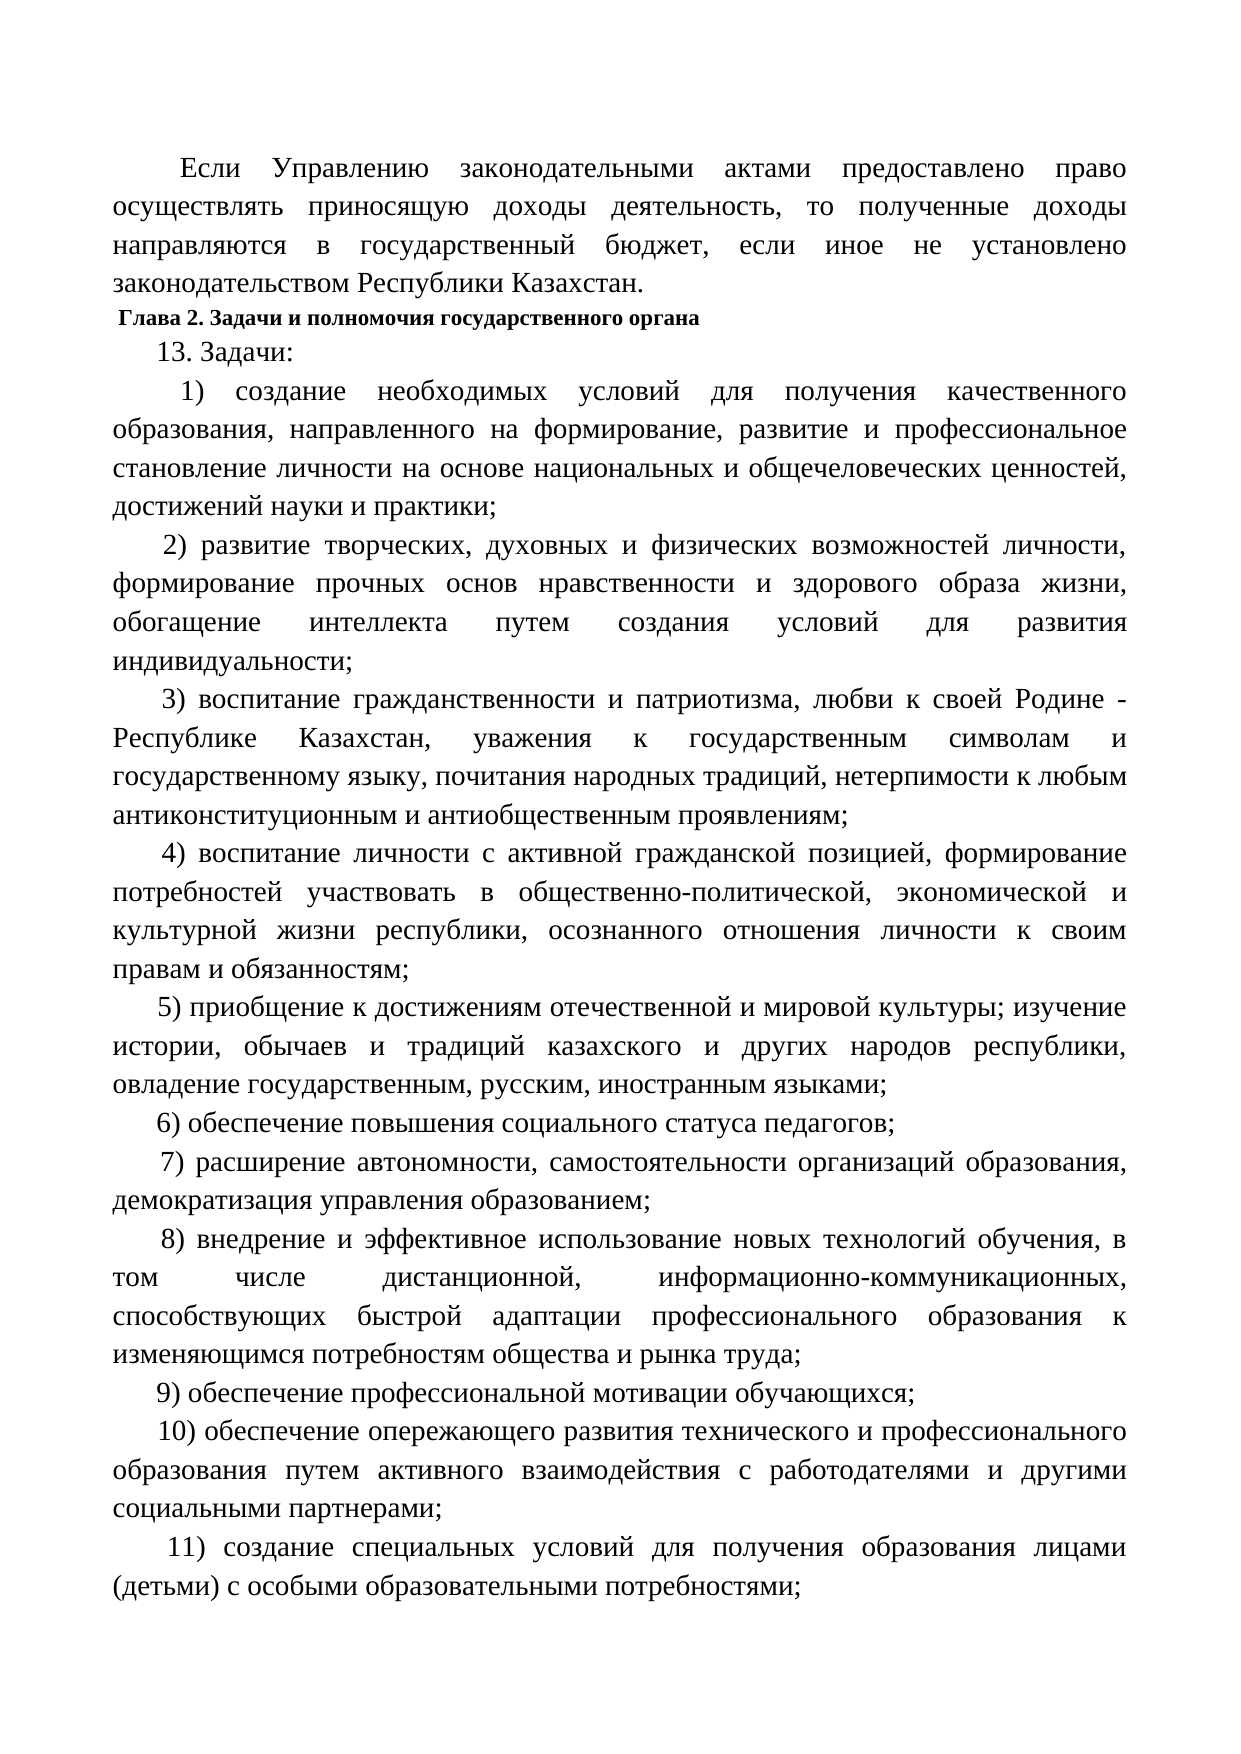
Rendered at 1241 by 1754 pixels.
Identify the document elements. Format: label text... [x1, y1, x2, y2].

text 7) расширение автономности, самостоятельности организаций образования, демократизация управления образованием; [112, 1144, 1128, 1216]
text 3) воспитание гражданственности и патриотизма, любви к своей Родине - Республике Казахстан, уважения к государственным символам и государственному языку, почитания народных традиций, нетерпимости к любым антиконституционным и антиобщественным проявлениям; [112, 681, 1128, 830]
text Если Управлению законодательными актами предоставлено право осуществлять приносящую доходы деятельность, то полученные доходы направляются в государственный бюджет, если иное не установлено законодательством Республики Казахстан. [112, 150, 1128, 299]
text 4) воспитание личности с активной гражданской позицией, формирование потребностей участвовать в общественно-политической, экономической и культурной жизни республики, осознанного отношения личности к своим правам и обязанностям; [112, 835, 1128, 984]
text Глава 2. Задачи и полномочия государственного органа [112, 304, 1128, 331]
text 2) развитие творческих, духовных и физических возможностей личности, формирование прочных основ нравственности и здорового образа жизни, обогащение интеллекта путем создания условий для развития индивидуальности; [112, 527, 1128, 676]
text 10) обеспечение опережающего развития технического и профессионального образования путем активного взаимодействия с работодателями и другими социальными партнерами; [112, 1413, 1128, 1524]
text 11) создание специальных условий для получения образования лицами (детьми) с особыми образовательными потребностями; [112, 1529, 1128, 1601]
text 1) создание необходимых условий для получения качественного образования, направленного на формирование, развитие и профессиональное становление личности на основе национальных и общечеловеческих ценностей, достижений науки и практики; [112, 373, 1128, 522]
text 9) обеспечение профессиональной мотивации обучающихся; [112, 1375, 1128, 1408]
text 6) обеспечение повышения социального статуса педагогов; [112, 1105, 1128, 1139]
text 13. Задачи: [112, 334, 1128, 368]
text 5) приобщение к достижениям отечественной и мировой культуры; изучение истории, обычаев и традиций казахского и других народов республики, овладение государственным, русским, иностранным языками; [112, 989, 1128, 1100]
text 8) внедрение и эффективное использование новых технологий обучения, в том числе дистанционной, информационно-коммуникационных, способствующих быстрой адаптации профессионального образования к изменяющимся потребностям общества и рынка труда; [112, 1221, 1128, 1370]
